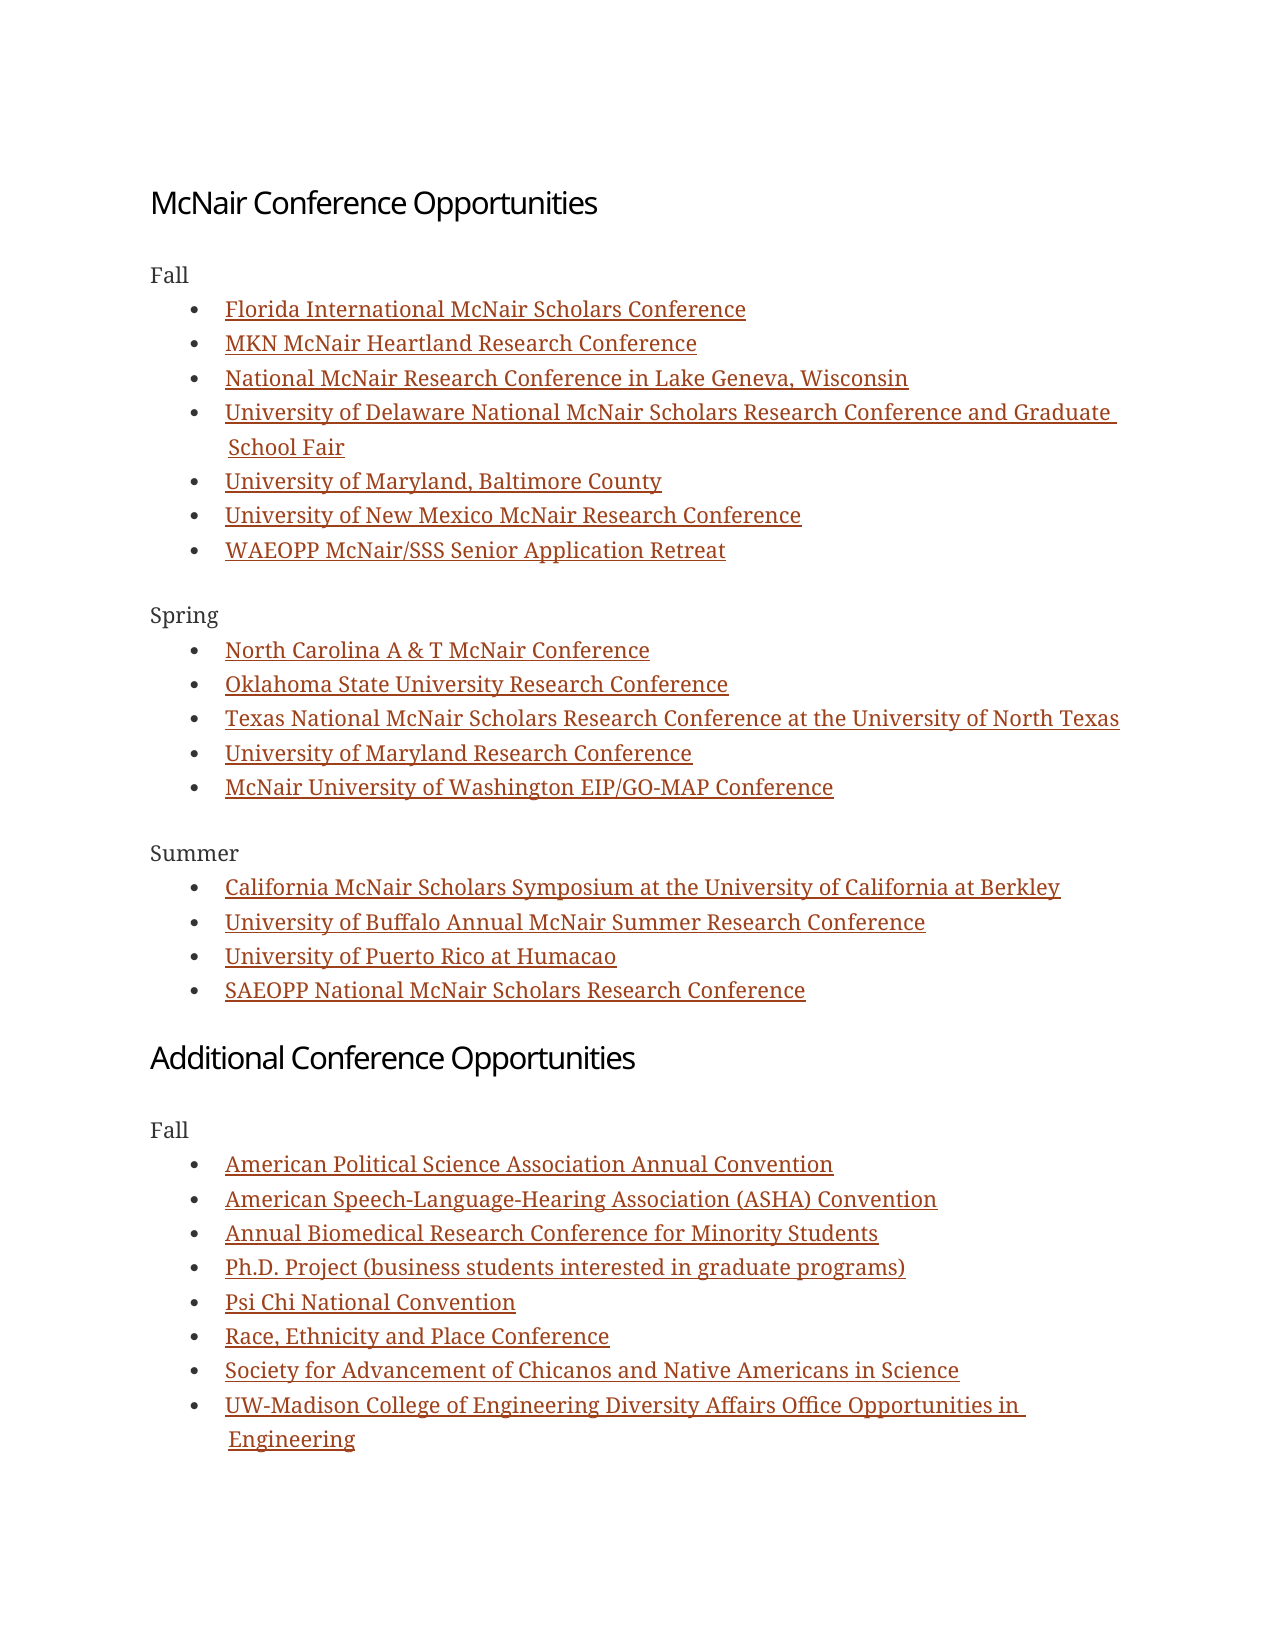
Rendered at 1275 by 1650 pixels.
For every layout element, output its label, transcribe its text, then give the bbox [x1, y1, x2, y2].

list Psi Chi National Convention [191, 1282, 1125, 1316]
list SAEOPP National McNair Scholars Research Conference [191, 971, 1125, 1005]
list University of Buffalo Annual McNair Summer Research Conference [191, 902, 1125, 936]
list Race, Ethnicity and Place Conference [191, 1316, 1125, 1351]
list WAEOPP McNair/SSS Senior Application Retreat [191, 530, 1125, 564]
list McNair University of Washington EIP/GO-MAP Conference [191, 768, 1125, 802]
list Florida International McNair Scholars Conference [191, 289, 1125, 324]
list University of Delaware National McNair Scholars Research Conference and Graduate School Fair [191, 393, 1125, 461]
text Fall [150, 255, 1125, 289]
list California McNair Scholars Symposium at the University of California at Berkley [191, 868, 1125, 902]
list National McNair Research Conference in Lake Geneva, Wisconsin [191, 358, 1125, 393]
list Oklahoma State University Research Conference [191, 664, 1125, 699]
list Texas National McNair Scholars Research Conference at the University of North Texas [191, 699, 1125, 733]
text McNair Conference Opportunities [150, 181, 1125, 224]
list American Political Science Association Annual Convention [191, 1144, 1125, 1179]
list American Speech-Language-Hearing Association (ASHA) Convention [191, 1179, 1125, 1213]
list University of Maryland, Baltimore County [191, 461, 1125, 496]
text Summer [150, 833, 1125, 868]
list Ph.D. Project (business students interested in graduate programs) [191, 1248, 1125, 1282]
list North Carolina A & T McNair Conference [191, 630, 1125, 664]
list University of Maryland Research Conference [191, 733, 1125, 768]
list MKN McNair Heartland Research Conference [191, 324, 1125, 358]
list University of Puerto Rico at Humacao [191, 936, 1125, 971]
list Annual Biomedical Research Conference for Minority Students [191, 1213, 1125, 1248]
list UW-Madison College of Engineering Diversity Affairs Office Opportunities in Engineering [191, 1385, 1125, 1454]
list Society for Advancement of Chicanos and Native Americans in Science [191, 1351, 1125, 1385]
list University of New Mexico McNair Research Conference [191, 496, 1125, 530]
text Additional Conference Opportunities [150, 1036, 1125, 1079]
text Spring [150, 596, 1125, 630]
text Fall [150, 1110, 1125, 1144]
